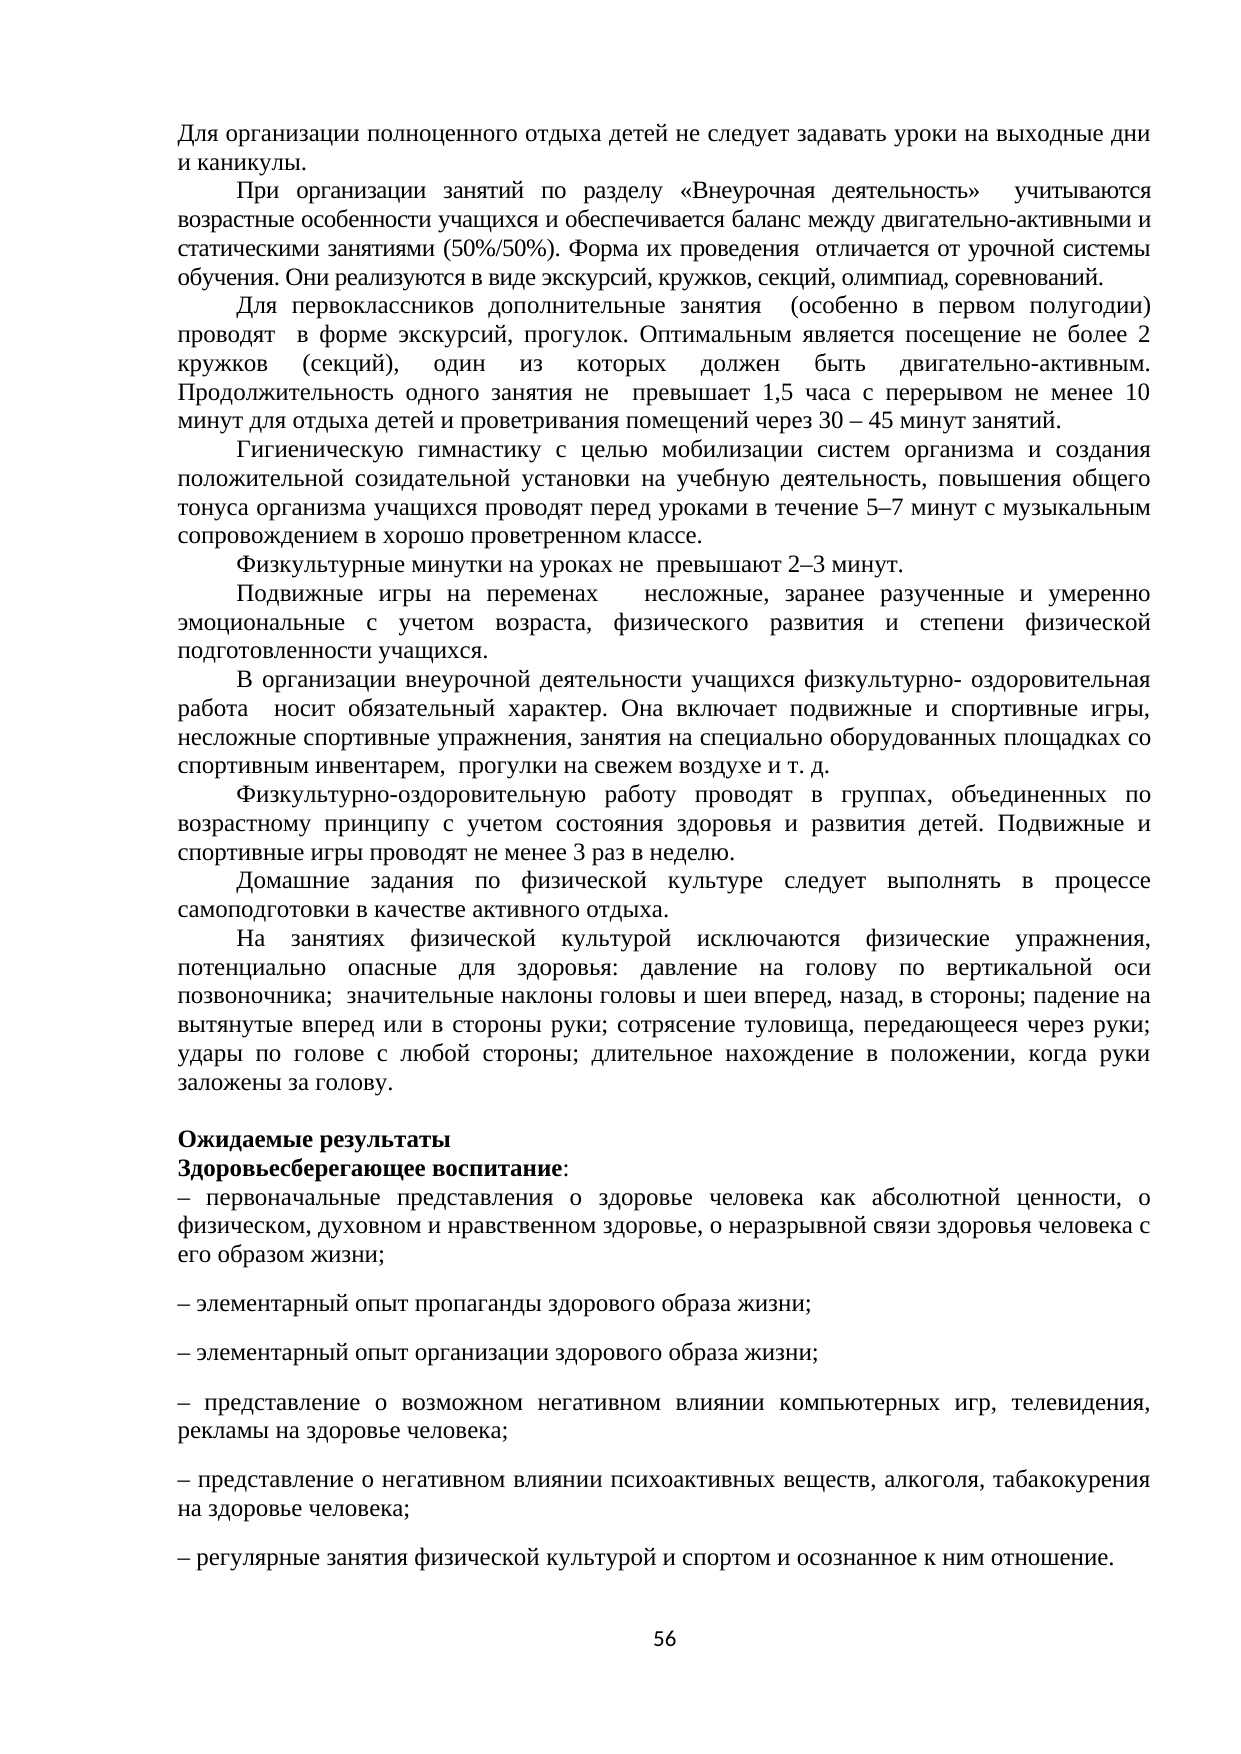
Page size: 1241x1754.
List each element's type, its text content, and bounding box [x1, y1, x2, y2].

text Ожидаемые результаты [177, 1124, 1152, 1153]
text При организации занятий по разделу «Внеурочная деятельность» учитываются возрастные особенности учащихся и обеспечивается баланс между двигательно-активными и статическими занятиями (50%/50%). Форма их проведения отличается от урочной системы обучения. Они реализуются в виде экскурсий, кружков, секций, олимпиад, соревнований. [177, 176, 1152, 291]
text В организации внеурочной деятельности учащихся физкультурно- оздоровительная работа носит обязательный характер. Она включает подвижные и спортивные игры, несложные спортивные упражнения, занятия на специально оборудованных площадках со спортивным инвентарем, прогулки на свежем воздухе и т. д. [177, 664, 1152, 779]
text Домашние задания по физической культуре следует выполнять в процессе самоподготовки в качестве активного отдыха. [177, 866, 1152, 923]
text Физкультурные минутки на уроках не превышают 2–3 минут. [177, 549, 1152, 578]
text – регулярные занятия физической культурой и спортом и осознанное к ним отношение. [177, 1542, 1152, 1571]
text Подвижные игры на переменах несложные, заранее разученные и умеренно эмоциональные с учетом возраста, физического развития и степени физической подготовленности учащихся. [177, 578, 1152, 664]
text – представление о возможном негативном влиянии компьютерных игр, телевидения, рекламы на здоровье человека; [177, 1387, 1152, 1444]
text Физкультурно-оздоровительную работу проводят в группах, объединенных по возрастному принципу с учетом состояния здоровья и развития детей. Подвижные и спортивные игры проводят не менее 3 раз в неделю. [177, 779, 1152, 866]
text Здоровьесберегающее воспитание: [177, 1153, 1152, 1182]
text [177, 118, 1152, 176]
text Гигиеническую гимнастику с целью мобилизации систем организма и создания положительной созидательной установки на учебную деятельность, повышения общего тонуса организма учащихся проводят перед уроками в течение 5–7 минут с музыкальным сопровождением в хорошо проветренном классе. [177, 434, 1152, 549]
text Для первоклассников дополнительные занятия (особенно в первом полугодии) проводят в форме экскурсий, прогулок. Оптимальным является посещение не более 2 кружков (секций), один из которых должен быть двигательно-активным. Продолжительность одного занятия не превышает 1,5 часа с перерывом не менее 10 минут для отдыха детей и проветривания помещений через 30 – 45 минут занятий. [177, 291, 1152, 434]
text На занятиях физической культурой исключаются физические упражнения, потенциально опасные для здоровья: давление на голову по вертикальной оси позвоночника; значительные наклоны головы и шеи вперед, назад, в стороны; падение на вытянутые вперед или в стороны руки; сотрясение туловища, передающееся через руки; удары по голове с любой стороны; длительное нахождение в положении, когда руки заложены за голову. [177, 923, 1152, 1096]
text – элементарный опыт организации здорового образа жизни; [177, 1337, 1152, 1366]
text – элементарный опыт пропаганды здорового образа жизни; [177, 1288, 1152, 1317]
text – первоначальные представления о здоровье человека как абсолютной ценности, о физическом, духовном и нравственном здоровье, о неразрывной связи здоровья человека с его образом жизни; [177, 1182, 1152, 1268]
text – представление о негативном влиянии психоактивных веществ, алкоголя, табакокурения на здоровье человека; [177, 1464, 1152, 1522]
